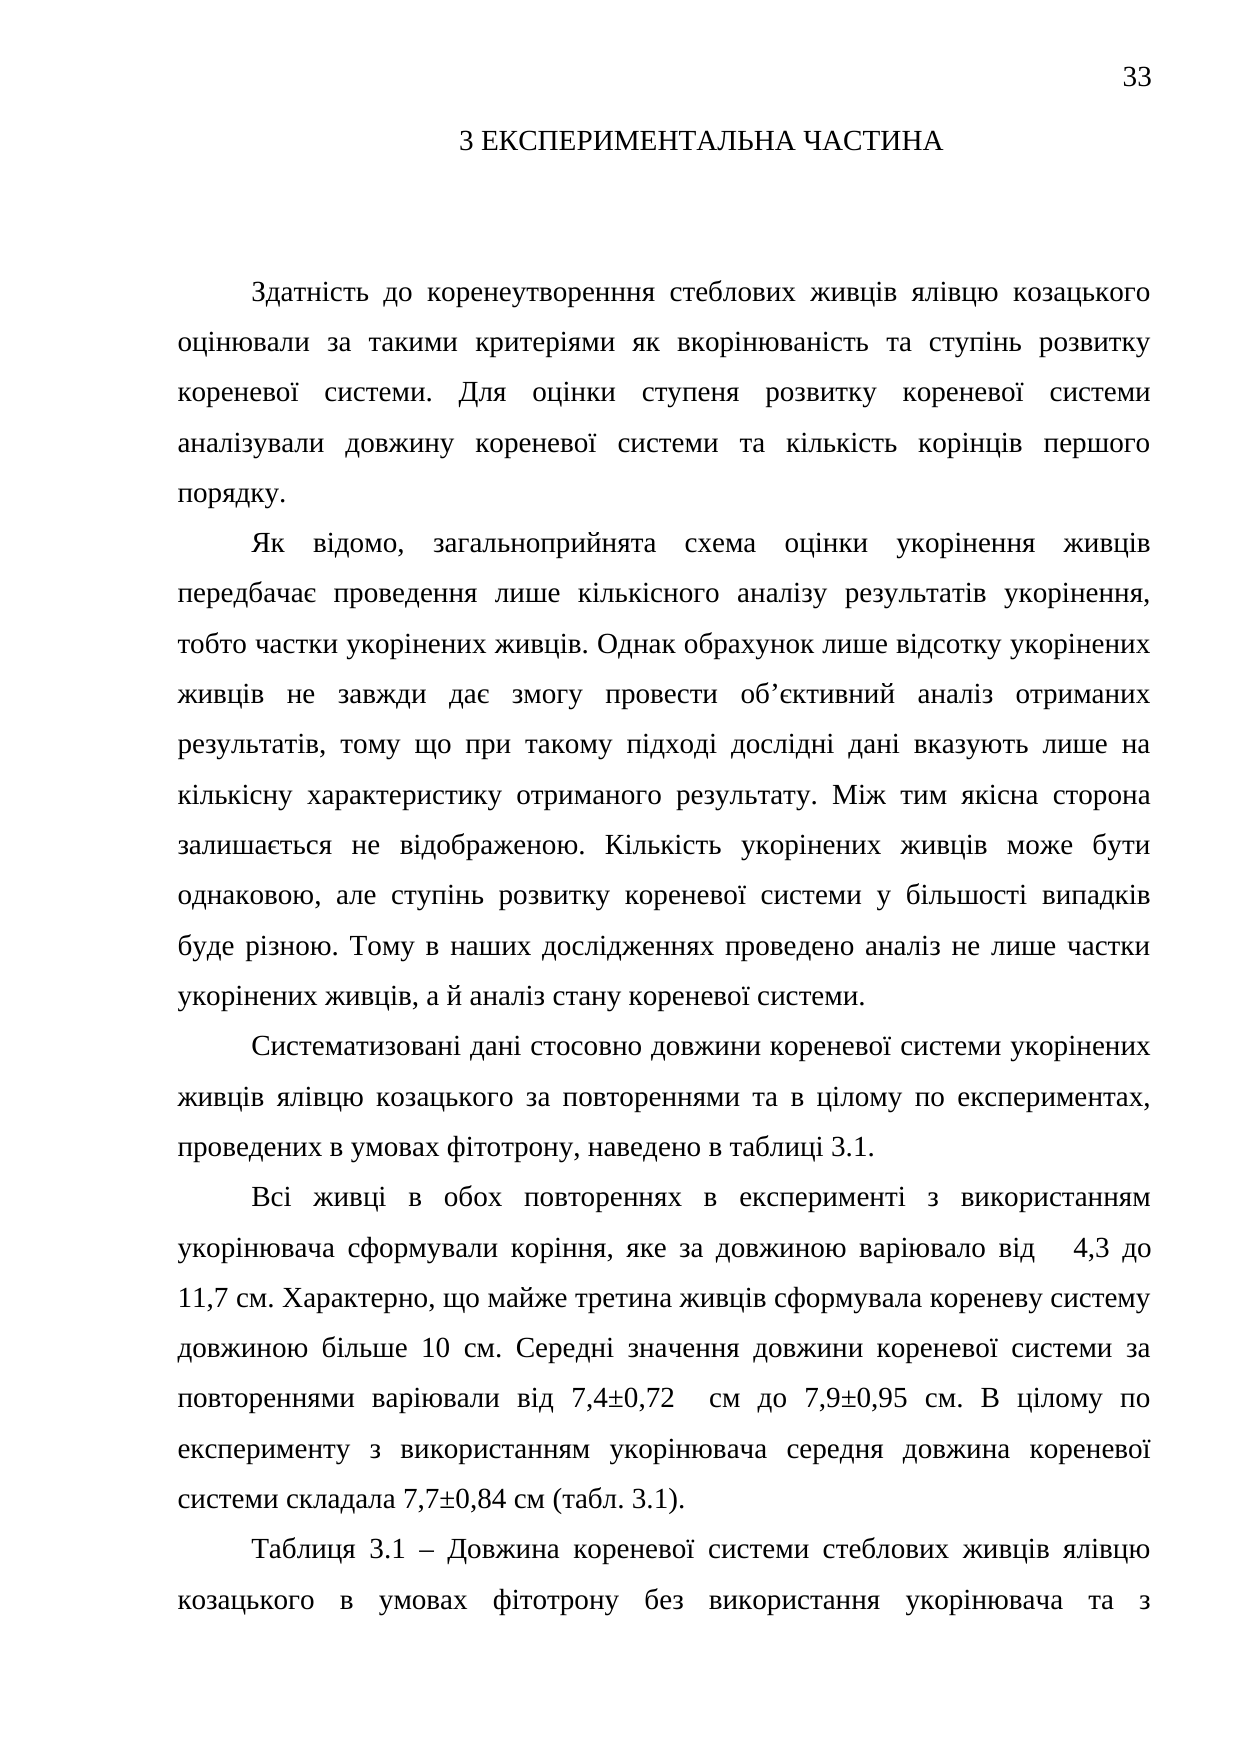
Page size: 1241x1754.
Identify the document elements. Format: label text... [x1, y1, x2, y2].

text Як відомо, загальноприйнята схема оцінки укорінення живців передбачає проведення лише кількісного аналізу результатів укорінення, тобто частки укорінених живців. Однак обрахунок лише відсотку укорінених живців не завжди дає змогу провести об’єктивний аналіз отриманих результатів, тому що при такому підході дослідні дані вказують лише на кількісну характеристику отриманого результату. Між тим якісна сторона залишається не відображеною. Кількість укорінених живців може бути однаковою, але ступінь розвитку кореневої системи у більшості випадків буде різною. Тому в наших дослідженнях проведено аналіз не лише частки укорінених живців, а й аналіз стану кореневої системи. [177, 525, 1151, 1012]
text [177, 1532, 1151, 1615]
text Систематизовані дані стосовно довжини кореневої системи укорінених живців ялівцю козацького за повтореннями та в цілому по експериментах, проведених в умовах фітотрону, наведено в таблиці 3.1. [177, 1028, 1151, 1163]
text Здатність до коренеутворенння стеблових живців ялівцю козацького оцінювали за такими критеріями як вкорінюваність та ступінь розвитку кореневої системи. Для оцінки ступеня розвитку кореневої системи аналізували довжину кореневої системи та кількість корінців першого порядку. [177, 274, 1151, 508]
subtitle 3 ЕКСПЕРИМЕНТAЛЬНA ЧAСТИНA [177, 123, 1151, 156]
text Всі живці в обох повтореннях в експерименті з використанням укорінювача сформували коріння, яке за довжиною варіювало від 4,3 до 11,7 см. Характерно, що майже третина живців сформувала кореневу систему довжиною більше 10 см. Середні значення довжини кореневої системи за повтореннями варіювали від 7,4±0,72 см до 7,9±0,95 см. В цілому по експерименту з використанням укорінювача середня довжина кореневої системи складала 7,7±0,84 см (табл. 3.1). [177, 1179, 1151, 1515]
